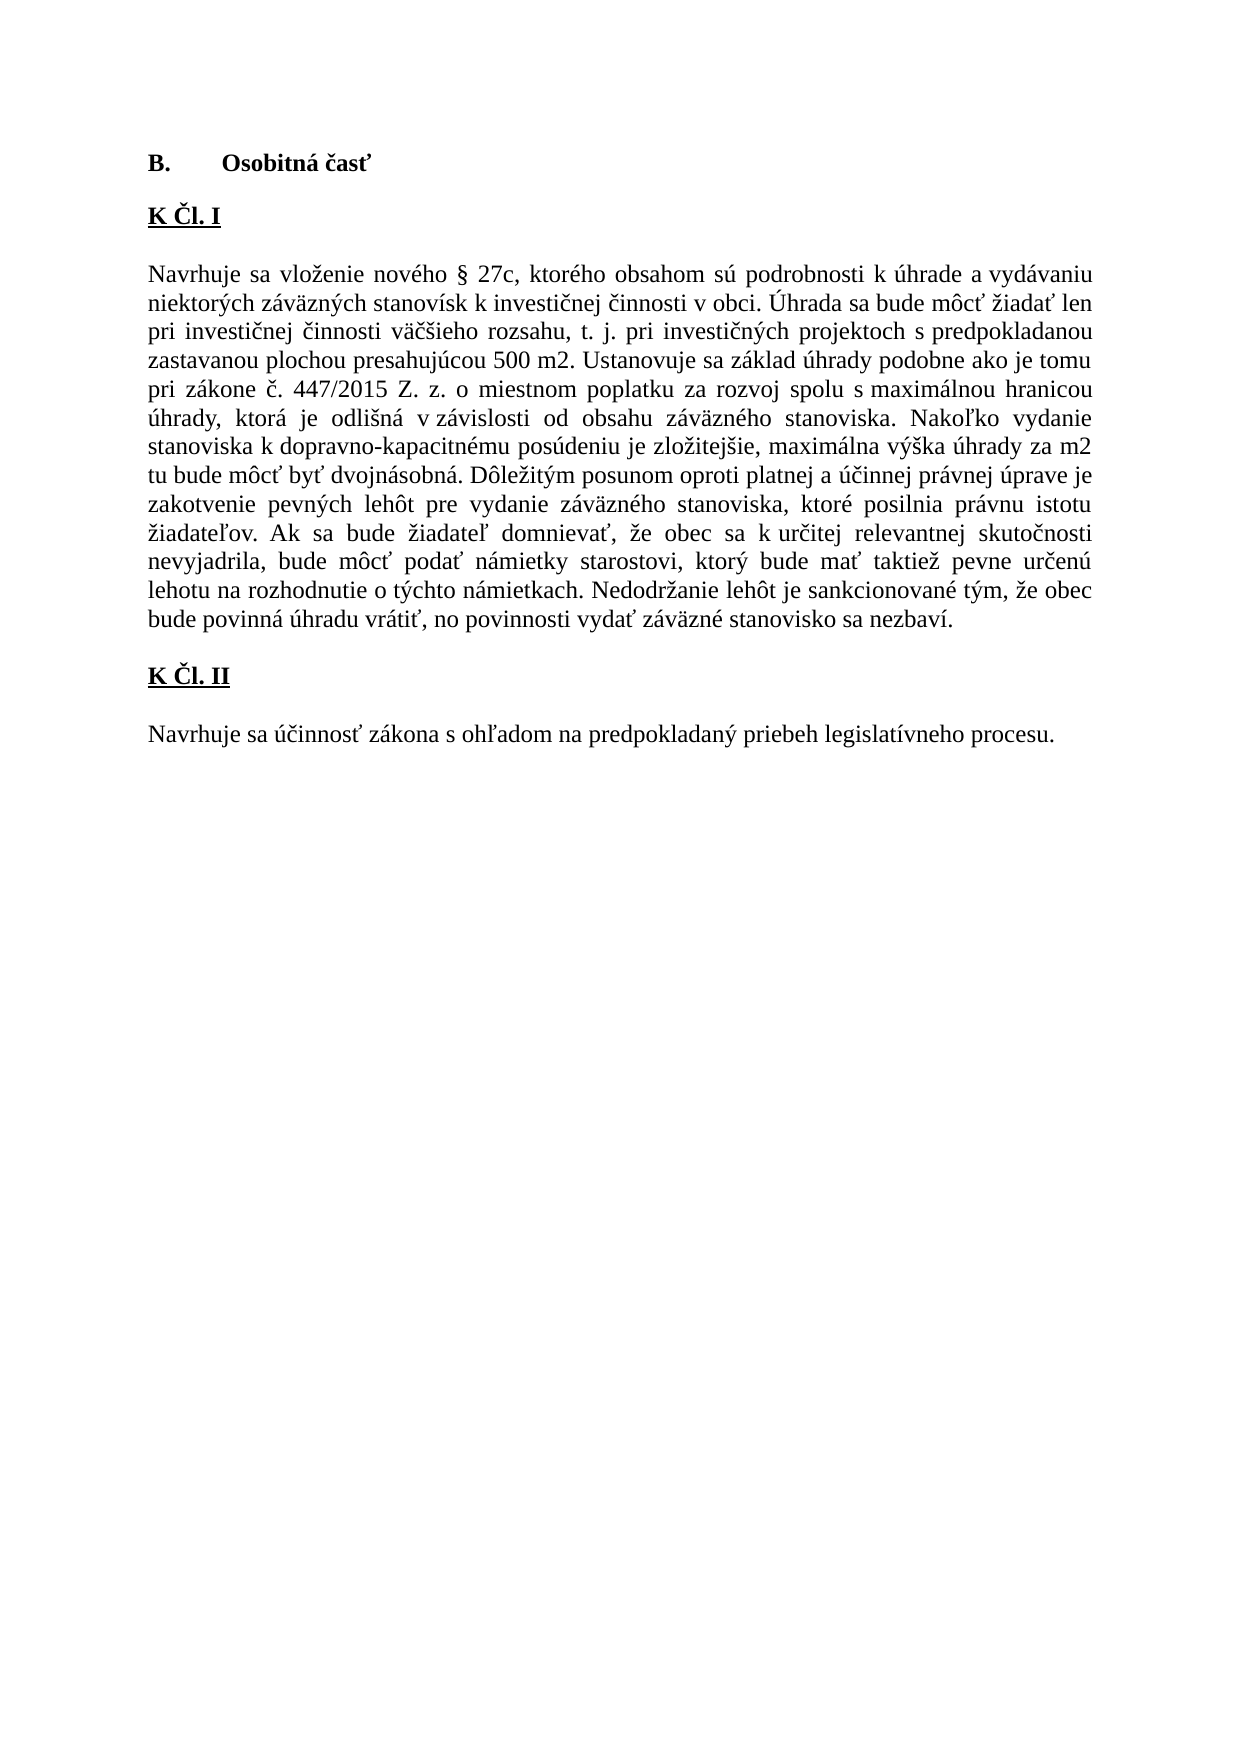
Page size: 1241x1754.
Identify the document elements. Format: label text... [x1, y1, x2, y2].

text K Čl. II [148, 661, 1093, 690]
text Navrhuje sa vloženie nového § 27c, ktorého obsahom sú podrobnosti k úhrade a vydávaniu niektorých záväzných stanovísk k investičnej činnosti v obci. Úhrada sa bude môcť žiadať len pri investičnej činnosti väčšieho rozsahu, t. j. pri investičných projektoch s predpokladanou zastavanou plochou presahujúcou 500 m2. Ustanovuje sa základ úhrady podobne ako je tomu pri zákone č. 447/2015 Z. z. o miestnom poplatku za rozvoj spolu s maximálnou hranicou úhrady, ktorá je odlišná v závislosti od obsahu záväzného stanoviska. Nakoľko vydanie stanoviska k dopravno-kapacitnému posúdeniu je zložitejšie, maximálna výška úhrady za m2 tu bude môcť byť dvojnásobná. Dôležitým posunom oproti platnej a účinnej právnej úprave je zakotvenie pevných lehôt pre vydanie záväzného stanoviska, ktoré posilnia právnu istotu žiadateľov. Ak sa bude žiadateľ domnievať, že obec sa k určitej relevantnej skutočnosti nevyjadrila, bude môcť podať námietky starostovi, ktorý bude mať taktiež pevne určenú lehotu na rozhodnutie o týchto námietkach. Nedodržanie lehôt je sankcionované tým, že obec bude povinná úhradu vrátiť, no povinnosti vydať záväzné stanovisko sa nezbaví. [148, 259, 1093, 633]
text B. Osobitná časť [148, 148, 1093, 176]
text Navrhuje sa účinnosť zákona s ohľadom na predpokladaný priebeh legislatívneho procesu. [148, 719, 1093, 748]
text K Čl. I [148, 201, 1093, 230]
